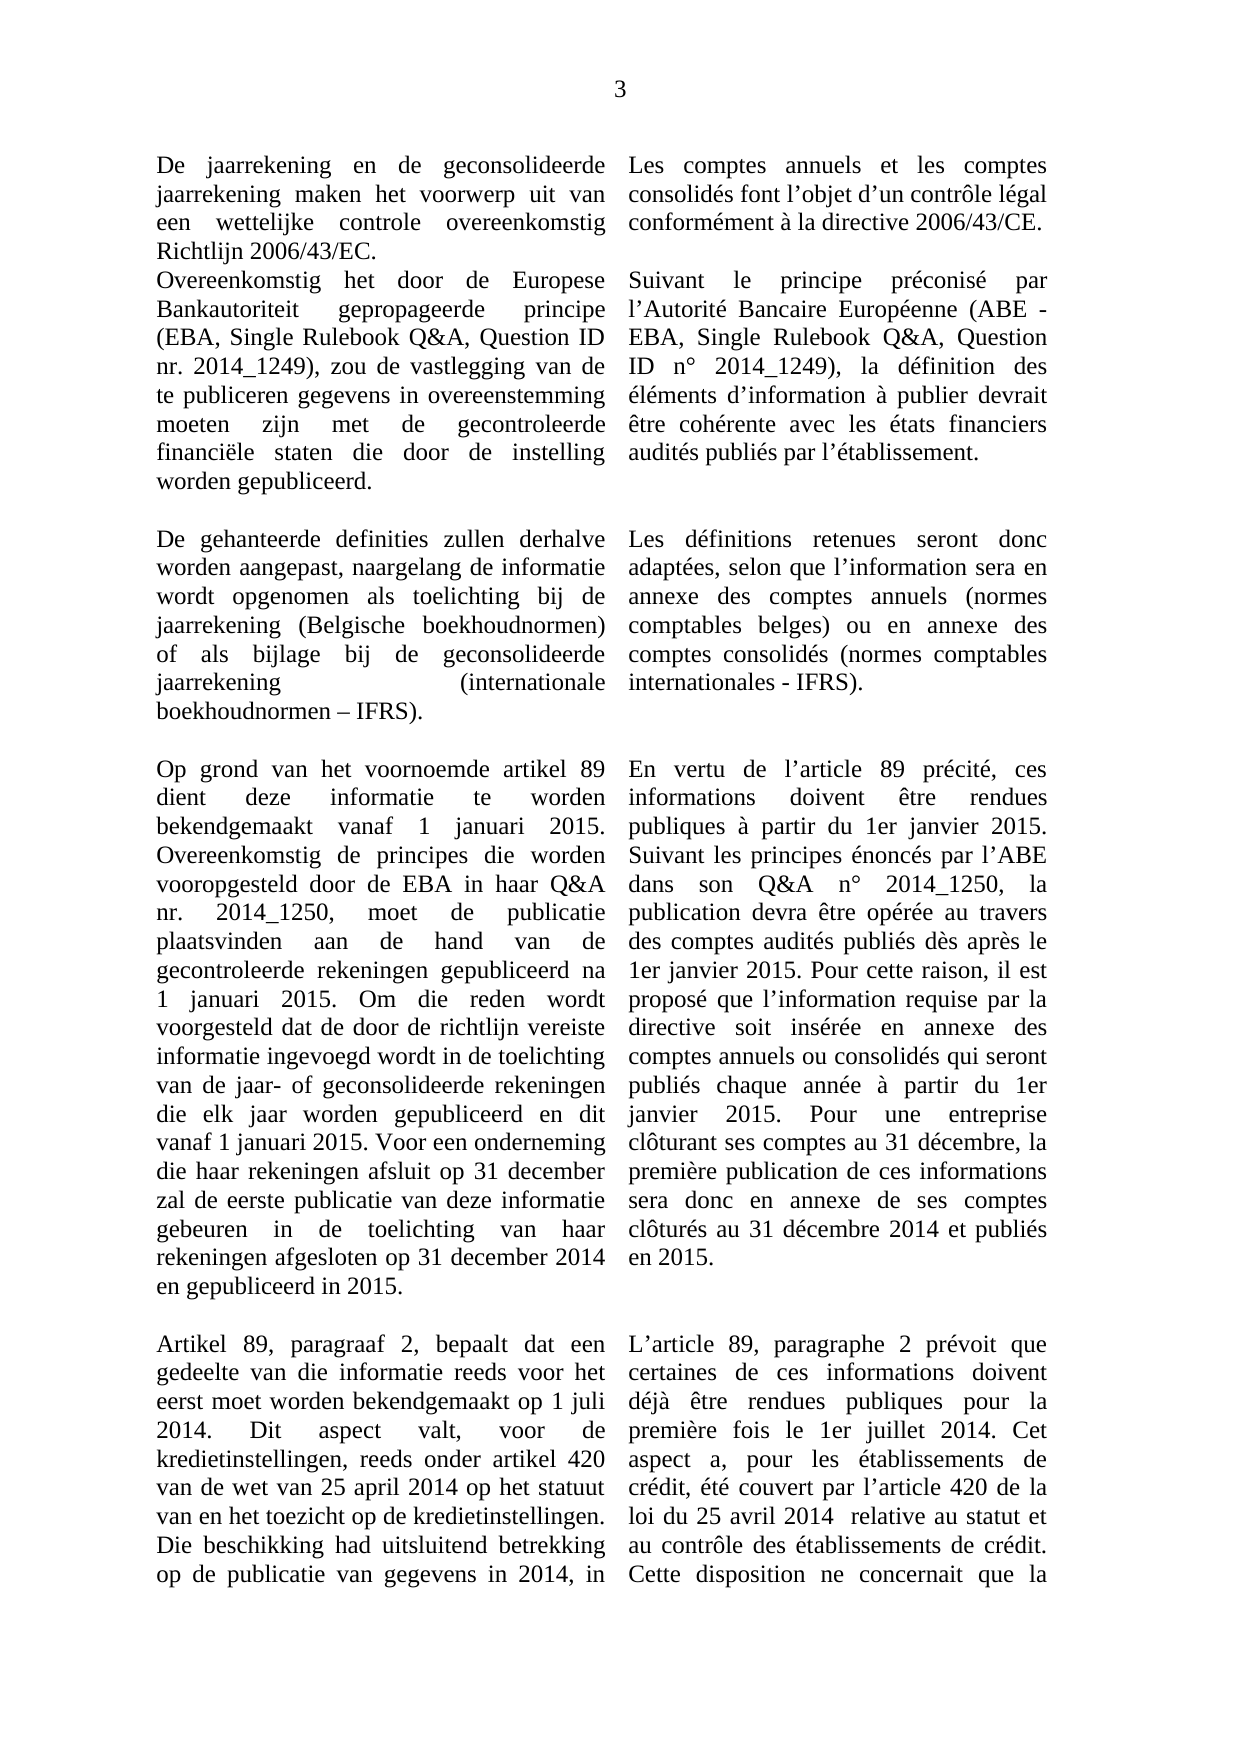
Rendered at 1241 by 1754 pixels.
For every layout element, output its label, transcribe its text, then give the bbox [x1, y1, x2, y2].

table_cell Suivant le principe préconisé par l’Autorité Bancaire Européenne (ABE - EBA, Single Rulebook Q&A, Question ID n° 2014_1249), la définition des éléments d’information à publier devrait être cohérente avec les états financiers audités publiés par l’établissement. [617, 265, 1059, 524]
table_cell De gehanteerde definities zullen derhalve worden aangepast, naargelang de informatie wordt opgenomen als toelichting bij de jaarrekening (Belgische boekhoudnormen) of als bijlage bij de geconsolideerde jaarrekening (internationale boekhoudnormen – IFRS). [145, 524, 617, 754]
table_cell Les comptes annuels et les comptes consolidés font l’objet d’un contrôle légal conformément à la directive 2006/43/CE. [617, 150, 1059, 265]
table_cell Overeenkomstig het door de Europese Bankautoriteit gepropageerde principe (EBA, Single Rulebook Q&A, Question ID nr. 2014_1249), zou de vastlegging van de te publiceren gegevens in overeenstemming moeten zijn met de gecontroleerde financiële staten die door de instelling worden gepubliceerd. [145, 265, 617, 524]
table_cell Op grond van het voornoemde artikel 89 dient deze informatie te worden bekendgemaakt vanaf 1 januari 2015. Overeenkomstig de principes die worden vooropgesteld door de EBA in haar Q&A nr. 2014_1250, moet de publicatie plaatsvinden aan de hand van de gecontroleerde rekeningen gepubliceerd na 1 januari 2015. Om die reden wordt voorgesteld dat de door de richtlijn vereiste informatie ingevoegd wordt in de toelichting van de jaar- of geconsolideerde rekeningen die elk jaar worden gepubliceerd en dit vanaf 1 januari 2015. Voor een onderneming die haar rekeningen afsluit op 31 december zal de eerste publicatie van deze informatie gebeuren in de toelichting van haar rekeningen afgesloten op 31 december 2014 en gepubliceerd in 2015. [145, 754, 617, 1329]
table_cell De jaarrekening en de geconsolideerde jaarrekening maken het voorwerp uit van een wettelijke controle overeenkomstig Richtlijn 2006/43/EC. [145, 150, 617, 265]
table_cell Les définitions retenues seront donc adaptées, selon que l’information sera en annexe des comptes annuels (normes comptables belges) ou en annexe des comptes consolidés (normes comptables internationales - IFRS). [617, 524, 1059, 754]
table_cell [145, 1329, 617, 1587]
table_cell En vertu de l’article 89 précité, ces informations doivent être rendues publiques à partir du 1er janvier 2015. Suivant les principes énoncés par l’ABE dans son Q&A n° 2014_1250, la publication devra être opérée au travers des comptes audités publiés dès après le 1er janvier 2015. Pour cette raison, il est proposé que l’information requise par la directive soit insérée en annexe des comptes annuels ou consolidés qui seront publiés chaque année à partir du 1er janvier 2015. Pour une entreprise clôturant ses comptes au 31 décembre, la première publication de ces informations sera donc en annexe de ses comptes clôturés au 31 décembre 2014 et publiés en 2015. [617, 754, 1059, 1329]
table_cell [617, 1329, 1059, 1587]
